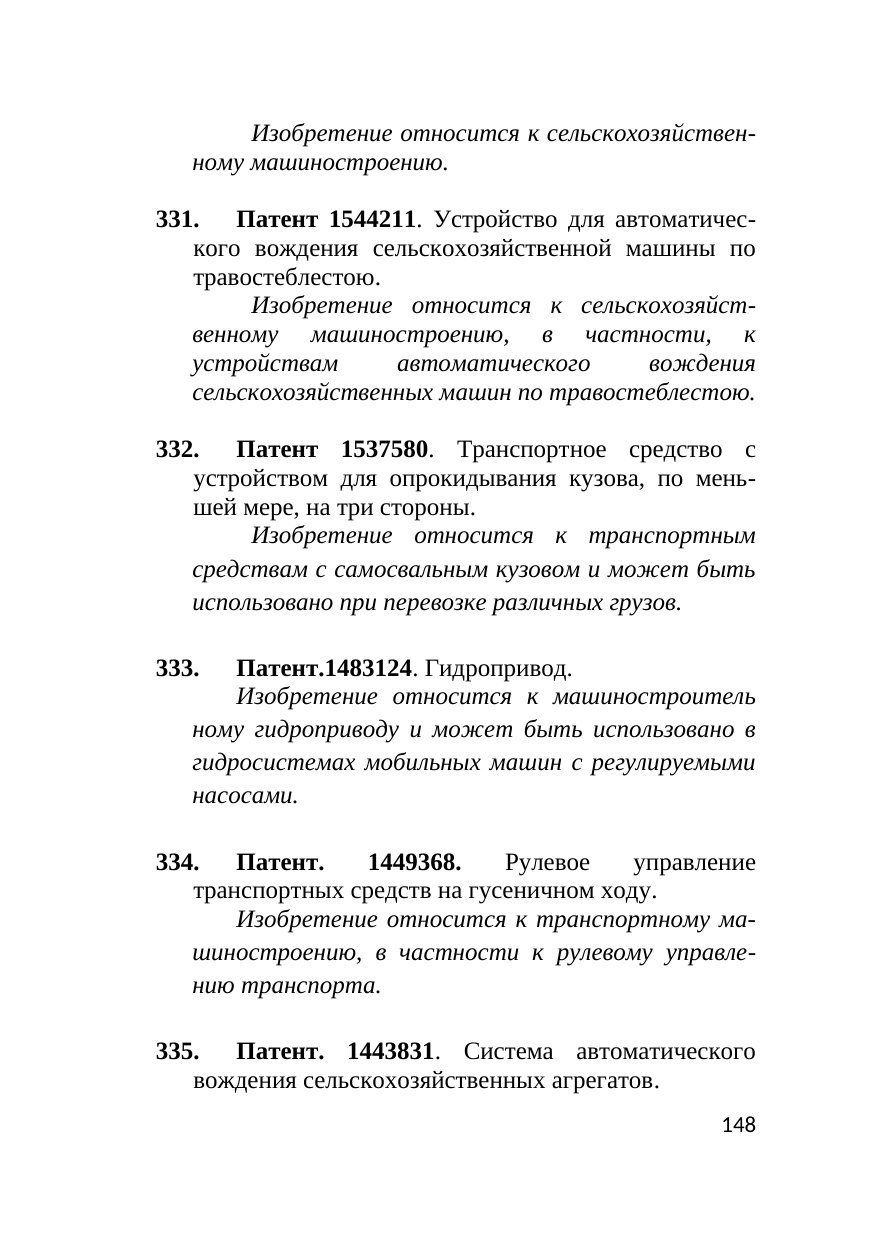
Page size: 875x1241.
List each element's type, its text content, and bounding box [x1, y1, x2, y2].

list Изобретение относится к транспортным средствам с самосвальным кузовом и может быть использовано при перевозке различных грузов. [192, 521, 756, 615]
list Изобретение относится к сельскохозяйст-венному машиностроению, в частности, к устройствам автоматического вождения сельскохозяйственных машин по травостеблестою. [192, 291, 756, 406]
list Патент 1537580. Транспортное средство с устройством для опрокидывания кузова, по мень-шей мере, на три стороны. [156, 434, 756, 521]
list Патент. 1443831. Система автоматического вождения сельскохозяйственных агрегатов. [156, 1036, 756, 1094]
list Изобретение относится к сельскохозяйствен-ному машиностроению. [192, 118, 756, 176]
list Патент.1483124. Гидропривод. [156, 653, 756, 681]
list Изобретение относится к машиностроитель ному гидроприводу и может быть использовано в гидросистемах мобильных машин с регулируемыми насосами. [192, 681, 756, 809]
list Патент. 1449368. Рулевое управление транспортных средств на гусеничном ходу. [156, 847, 756, 904]
list Патент 1544211. Устройство для автоматичес-кого вождения сельскохозяйственной машины по травостеблестою. [156, 204, 756, 291]
list Изобретение относится к транспортному ма-шиностроению, в частности к рулевому управле-нию транспортa. [192, 904, 756, 999]
